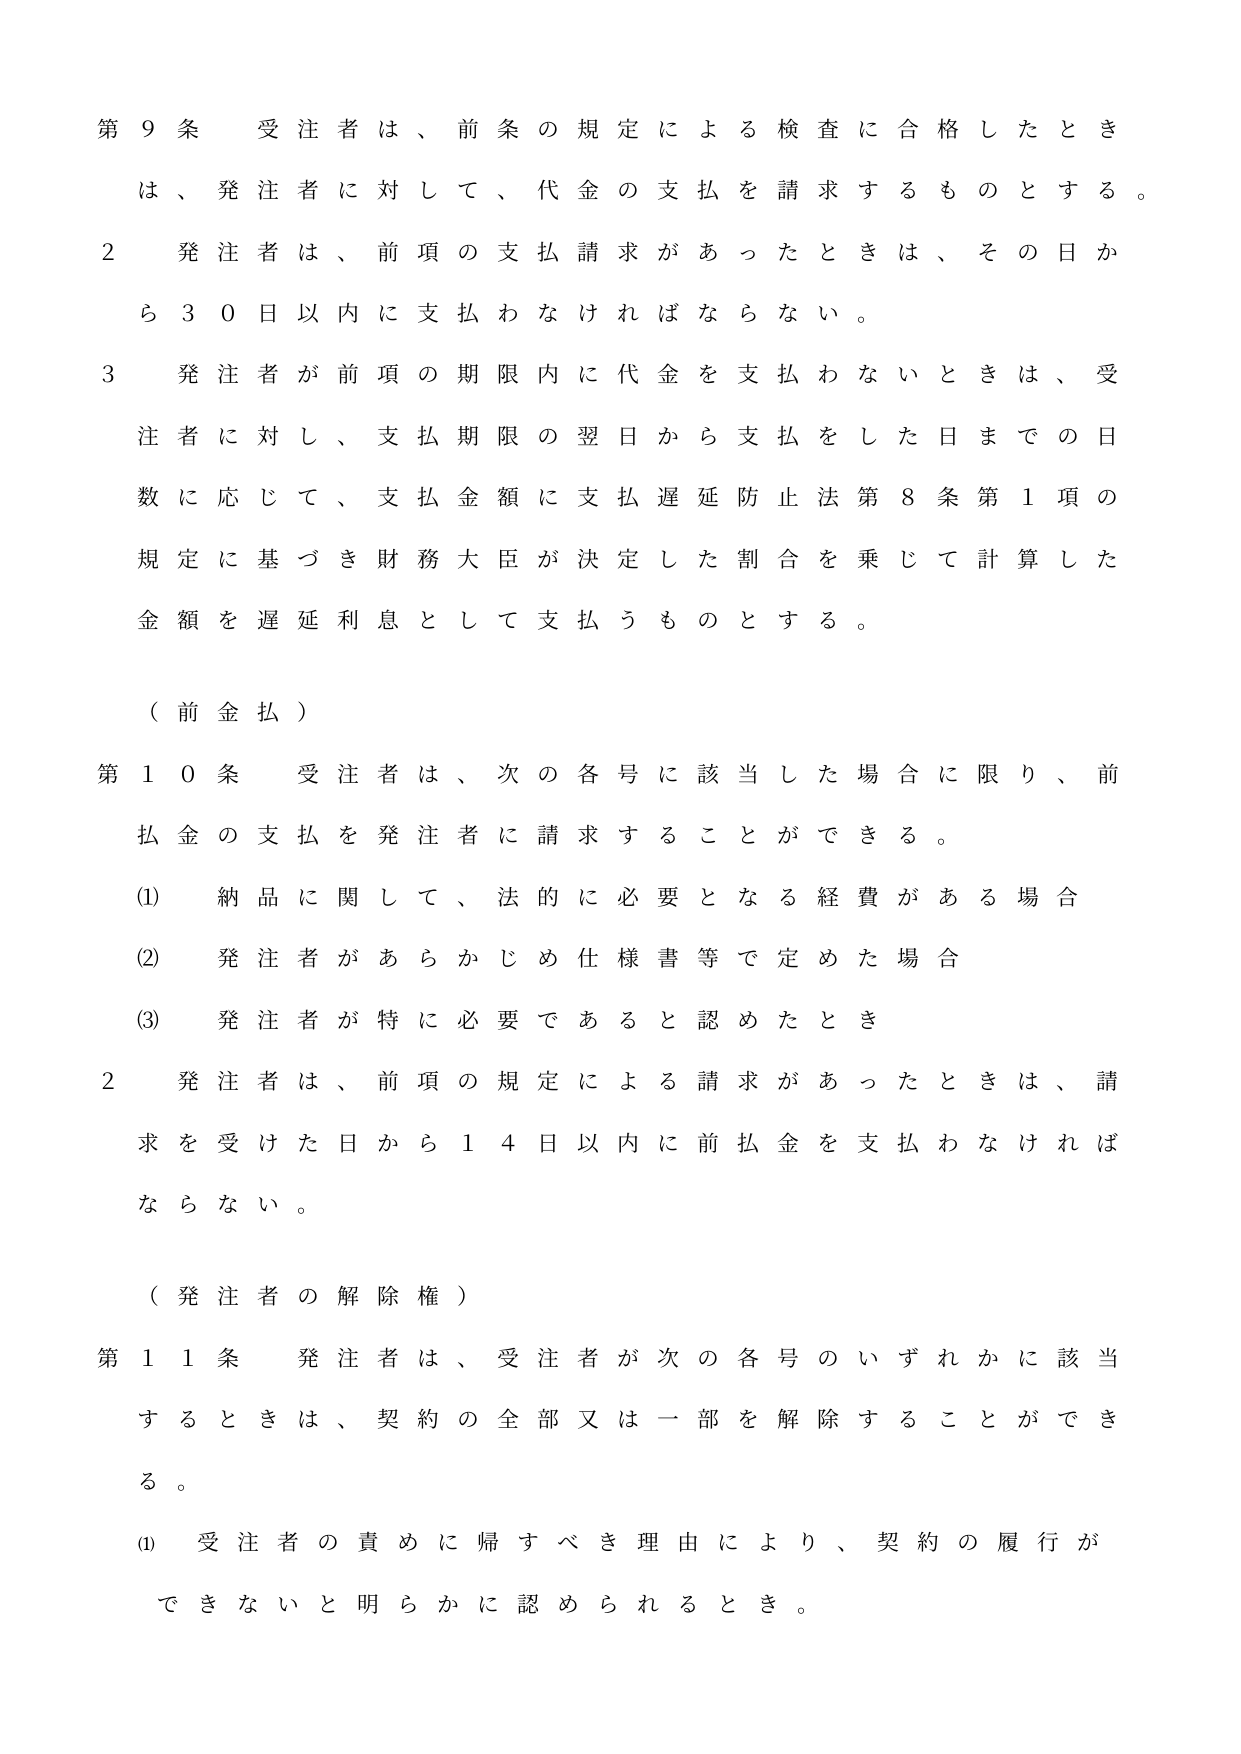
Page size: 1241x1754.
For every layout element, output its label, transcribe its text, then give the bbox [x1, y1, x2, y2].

text （発注者の解除権） [97, 1264, 1137, 1326]
text ⑴ 納品に関して、法的に必要となる経費がある場合 [97, 865, 1137, 926]
text ⑴ 受注者の責めに帰すべき理由により、契約の履行ができないと明らかに認められるとき。 [117, 1510, 1137, 1633]
text ⑵ 発注者があらかじめ仕様書等で定めた場合 [97, 926, 1137, 988]
text 第９条 受注者は、前条の規定による検査に合格したときは、発注者に対して、代金の支払を請求するものとする。 [97, 97, 1137, 220]
text ３ 発注者が前項の期限内に代金を支払わないときは、受注者に対し、支払期限の翌日から支払をした日までの日数に応じて、支払金額に支払遅延防止法第８条第１項の規定に基づき財務大臣が決定した割合を乗じて計算した金額を遅延利息として支払うものとする。 [97, 343, 1137, 650]
text 第１０条 受注者は、次の各号に該当した場合に限り、前払金の支払を発注者に請求することができる。 [97, 742, 1137, 865]
text ２ 発注者は、前項の規定による請求があったときは、請求を受けた日から１４日以内に前払金を支払わなければならない。 [97, 1049, 1137, 1234]
text 第１１条 発注者は、受注者が次の各号のいずれかに該当するときは、契約の全部又は一部を解除することができる。 [97, 1326, 1137, 1510]
text （前金払） [97, 681, 1137, 742]
text ⑶ 発注者が特に必要であると認めたとき [97, 988, 1137, 1049]
text ２ 発注者は、前項の支払請求があったときは、その日から３０日以内に支払わなければならない。 [97, 220, 1137, 343]
